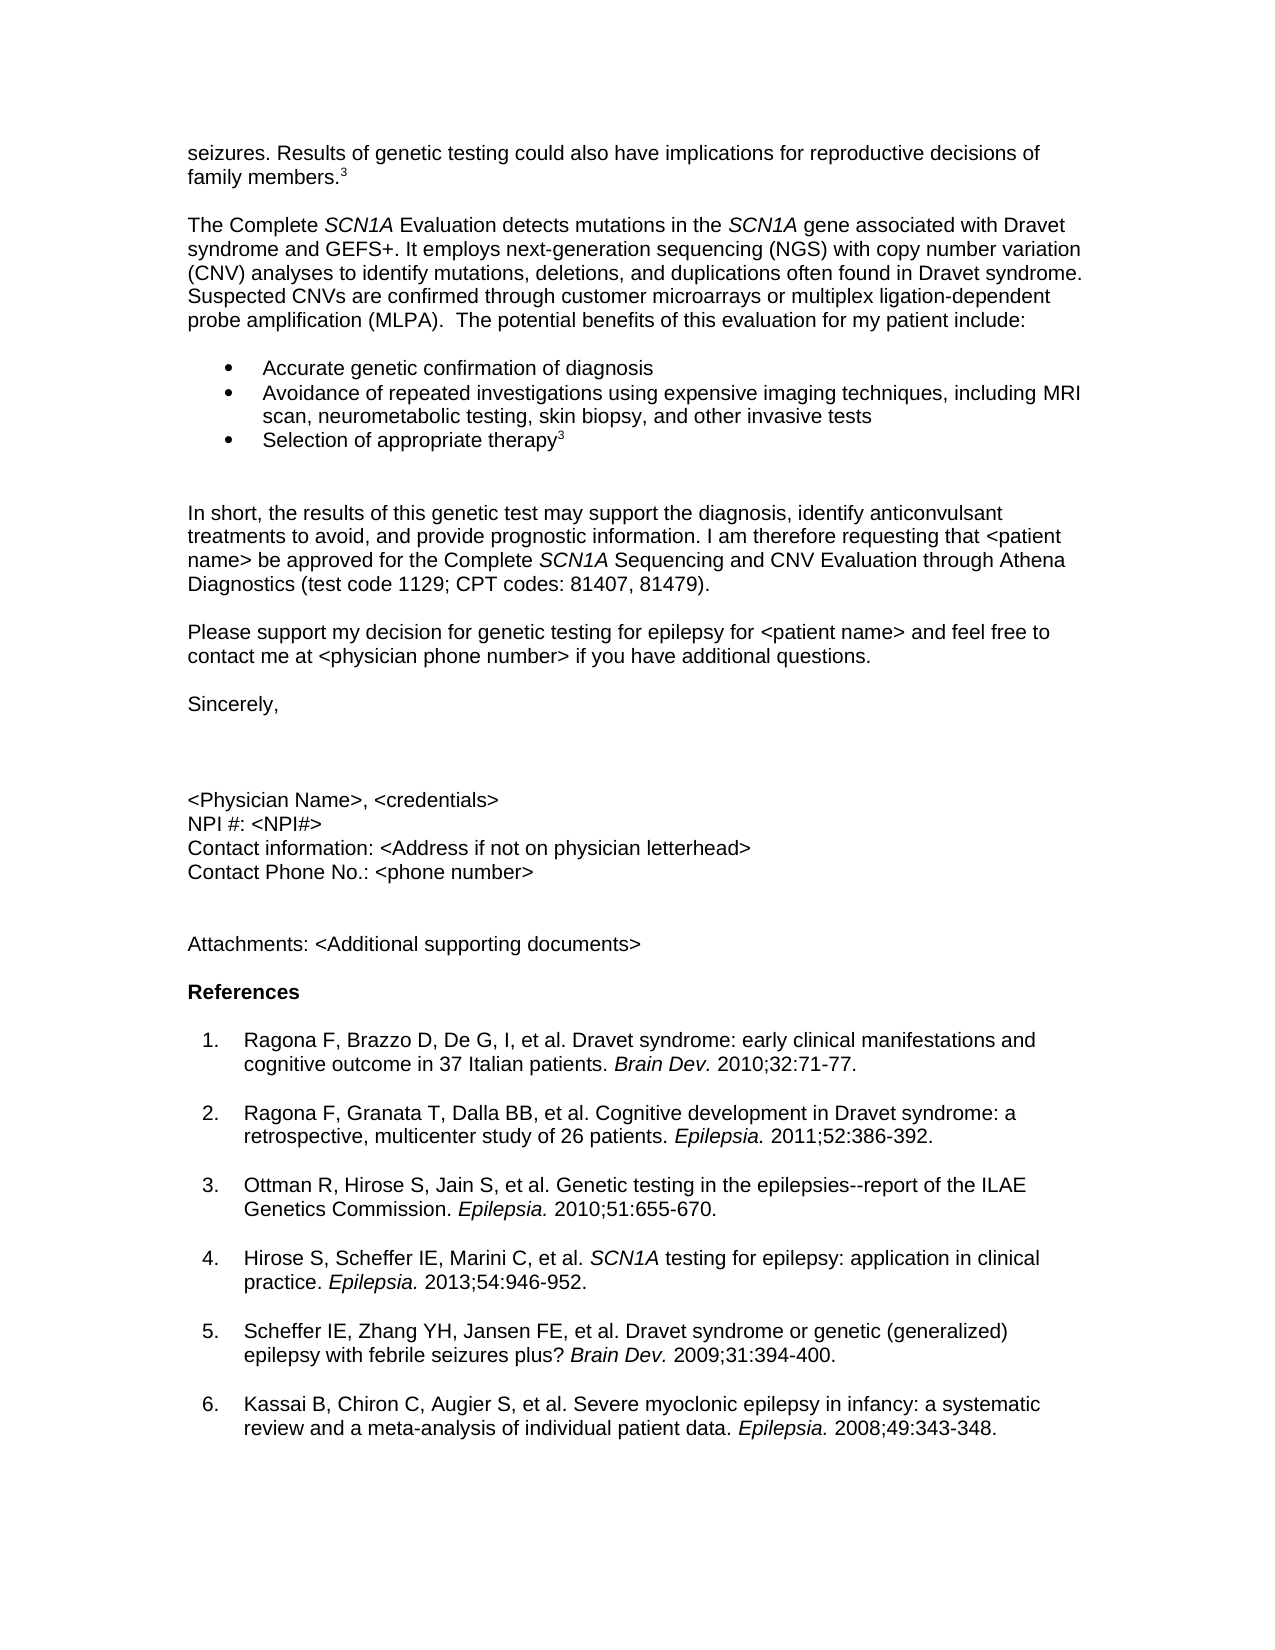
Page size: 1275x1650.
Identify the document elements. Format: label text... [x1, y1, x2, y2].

text 5. Scheffer IE, Zhang YH, Jansen FE, et al. Dravet syndrome or genetic (generalized) epilepsy with febrile seizures plus? Brain Dev. 2009;31:394-400. [187, 1319, 1087, 1367]
text Please support my decision for genetic testing for epilepsy for <patient name> and feel free to contact me at <physician phone number> if you have additional questions. [187, 620, 1087, 668]
text References [187, 979, 1087, 1003]
text 6. Kassai B, Chiron C, Augier S, et al. Severe myoclonic epilepsy in infancy: a systematic review and a meta-analysis of individual patient data. Epilepsia. 2008;49:343-348. [187, 1392, 1087, 1440]
text Sincerely, [187, 692, 1087, 716]
text NPI #: <NPI#> [187, 812, 1087, 836]
text 1. Ragona F, Brazzo D, De G, I, et al. Dravet syndrome: early clinical manifestations and cognitive outcome in 37 Italian patients. Brain Dev. 2010;32:71-77. [187, 1027, 1087, 1075]
text 3. Ottman R, Hirose S, Jain S, et al. Genetic testing in the epilepsies--report of the ILAE Genetics Commission. Epilepsia. 2010;51:655-670. [187, 1173, 1087, 1221]
text 4. Hirose S, Scheffer IE, Marini C, et al. SCN1A testing for epilepsy: application in clinical practice. Epilepsia. 2013;54:946-952. [187, 1246, 1087, 1294]
text 2. Ragona F, Granata T, Dalla BB, et al. Cognitive development in Dravet syndrome: a retrospective, multicenter study of 26 patients. Epilepsia. 2011;52:386-392. [187, 1100, 1087, 1148]
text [187, 141, 1087, 188]
text <Physician Name>, <credentials> [187, 764, 1087, 812]
list Selection of appropriate therapy3 [225, 428, 1087, 452]
text The Complete SCN1A Evaluation detects mutations in the SCN1A gene associated with Dravet syndrome and GEFS+. It employs next-generation sequencing (NGS) with copy number variation (CNV) analyses to identify mutations, deletions, and duplications often found in Dravet syndrome. Suspected CNVs are confirmed through customer microarrays or multiplex ligation-dependent probe amplification (MLPA). The potential benefits of this evaluation for my patient include: [187, 212, 1087, 332]
text Contact Phone No.: <phone number> [187, 860, 1087, 884]
text In short, the results of this genetic test may support the diagnosis, identify anticonvulsant treatments to avoid, and provide prognostic information. I am therefore requesting that <patient name> be approved for the Complete SCN1A Sequencing and CNV Evaluation through Athena Diagnostics (test code 1129; CPT codes: 81407, 81479). [187, 500, 1087, 596]
list Accurate genetic confirmation of diagnosis [225, 356, 1087, 380]
text Contact information: <Address if not on physician letterhead> [187, 836, 1087, 860]
text Attachments: <Additional supporting documents> [187, 932, 1087, 956]
list Avoidance of repeated investigations using expensive imaging techniques, including MRI scan, neurometabolic testing, skin biopsy, and other invasive tests [225, 380, 1087, 428]
